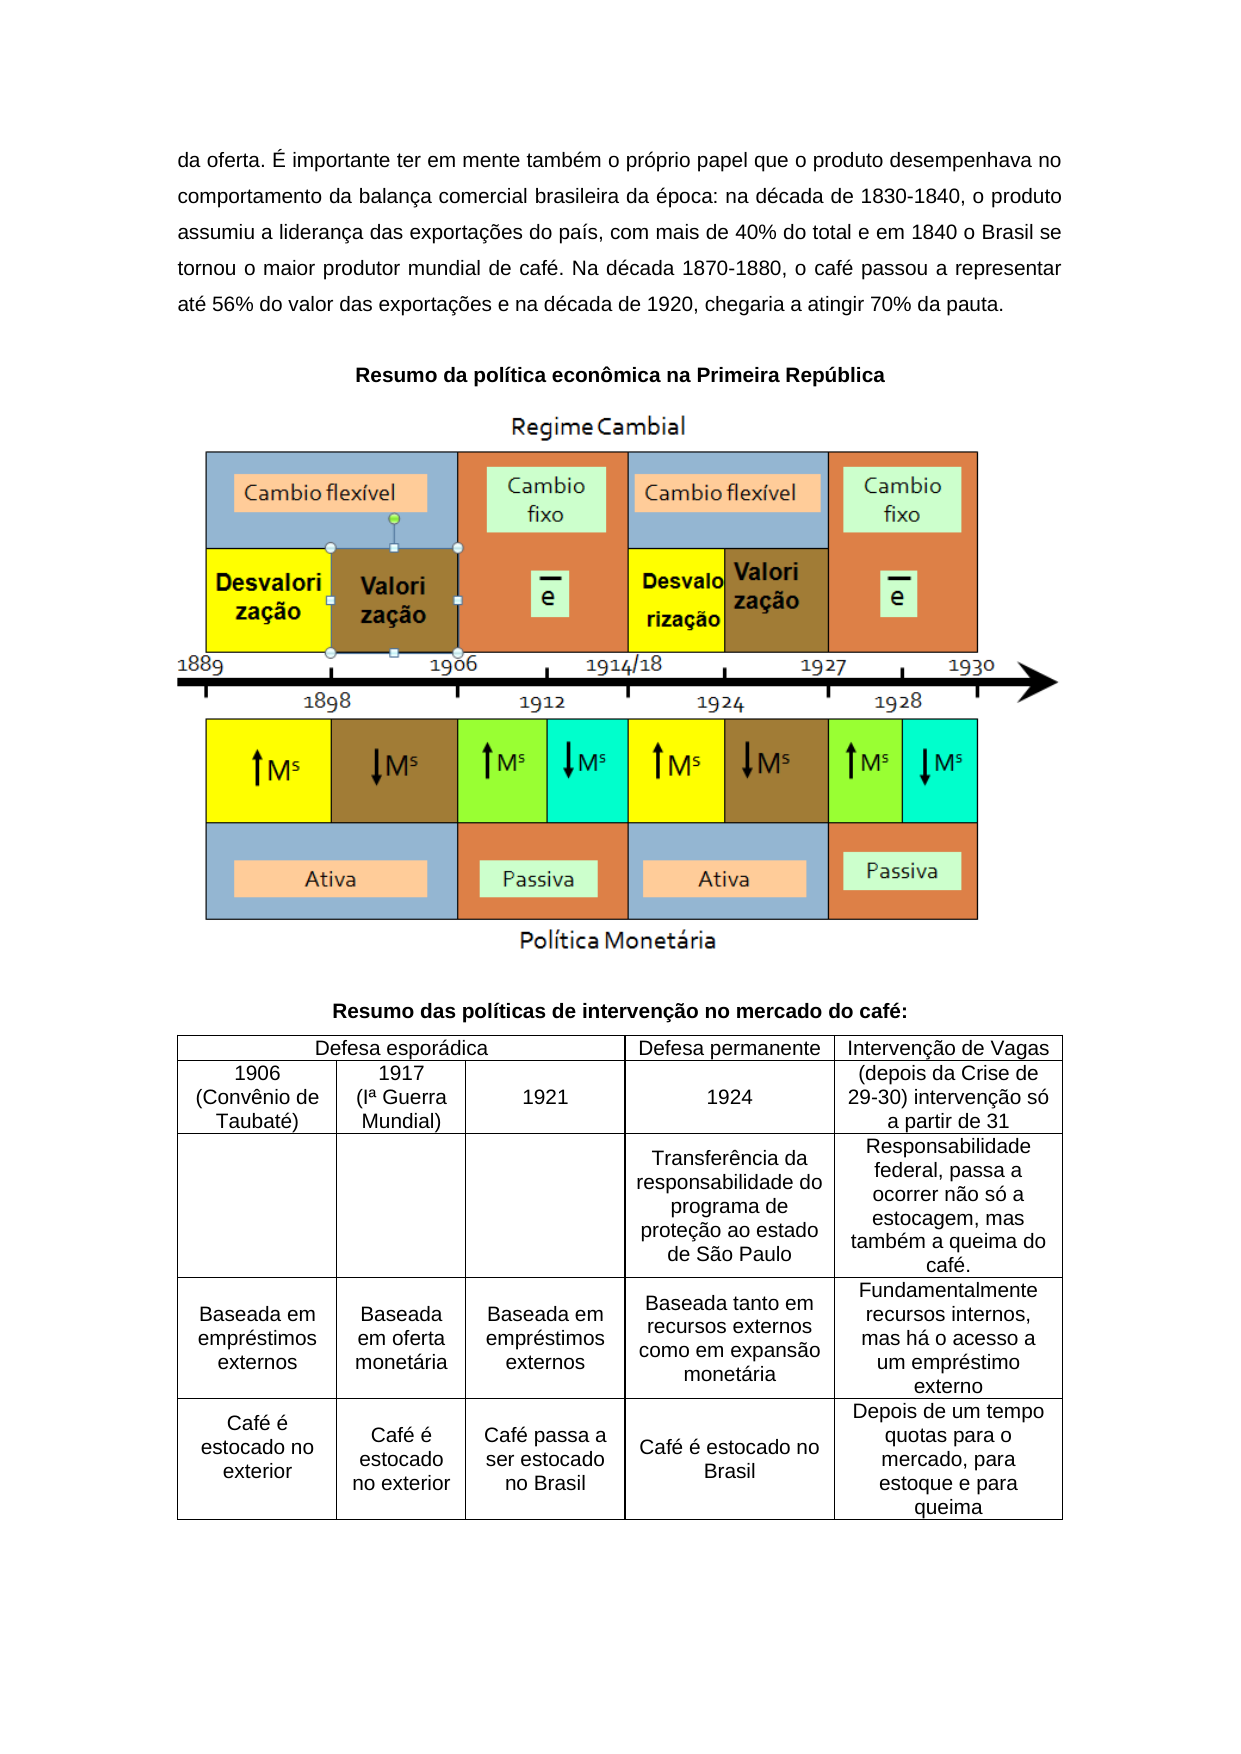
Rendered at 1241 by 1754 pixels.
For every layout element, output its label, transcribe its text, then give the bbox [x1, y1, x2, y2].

text Resumo das políticas de intervenção no mercado do café: [177, 999, 1063, 1023]
table_cell 1906 (Convênio de Taubaté) [178, 1061, 336, 1132]
table_cell Baseada em empréstimos externos [466, 1278, 624, 1398]
table_cell [178, 1134, 336, 1277]
table_cell Café é estocado no exterior [178, 1399, 336, 1519]
table_cell Café é estocado no exterior [337, 1399, 465, 1519]
table_cell (depois da Crise de 29-30) intervenção só a partir de 31 [835, 1061, 1062, 1132]
table_header Defesa permanente [626, 1036, 834, 1059]
table_cell Baseada em empréstimos externos [178, 1278, 336, 1398]
table_cell Depois de um tempo quotas para o mercado, para estoque e para queima [835, 1399, 1062, 1519]
picture [177, 399, 1064, 951]
table_cell 1921 [466, 1061, 624, 1132]
table_cell Baseada tanto em recursos externos como em expansão monetária [626, 1278, 834, 1398]
table_cell 1924 [626, 1061, 834, 1132]
text Resumo da política econômica na Primeira República [177, 363, 1063, 387]
table_header Defesa esporádica [178, 1036, 624, 1059]
table_cell [337, 1134, 465, 1277]
table_cell Responsabilidade federal, passa a ocorrer não só a estocagem, mas também a queima do café. [835, 1134, 1062, 1277]
table_cell [466, 1134, 624, 1277]
table_cell Fundamentalmente recursos internos, mas há o acesso a um empréstimo externo [835, 1278, 1062, 1398]
table_cell Transferência da responsabilidade do programa de proteção ao estado de São Paulo [626, 1134, 834, 1277]
table_cell 1917 (Iª Guerra Mundial) [337, 1061, 465, 1132]
table_cell Café passa a ser estocado no Brasil [466, 1399, 624, 1519]
table_cell Café é estocado no Brasil [626, 1399, 834, 1519]
table_cell Baseada em oferta monetária [337, 1278, 465, 1398]
table_header Intervenção de Vagas [835, 1036, 1062, 1059]
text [177, 148, 1063, 315]
